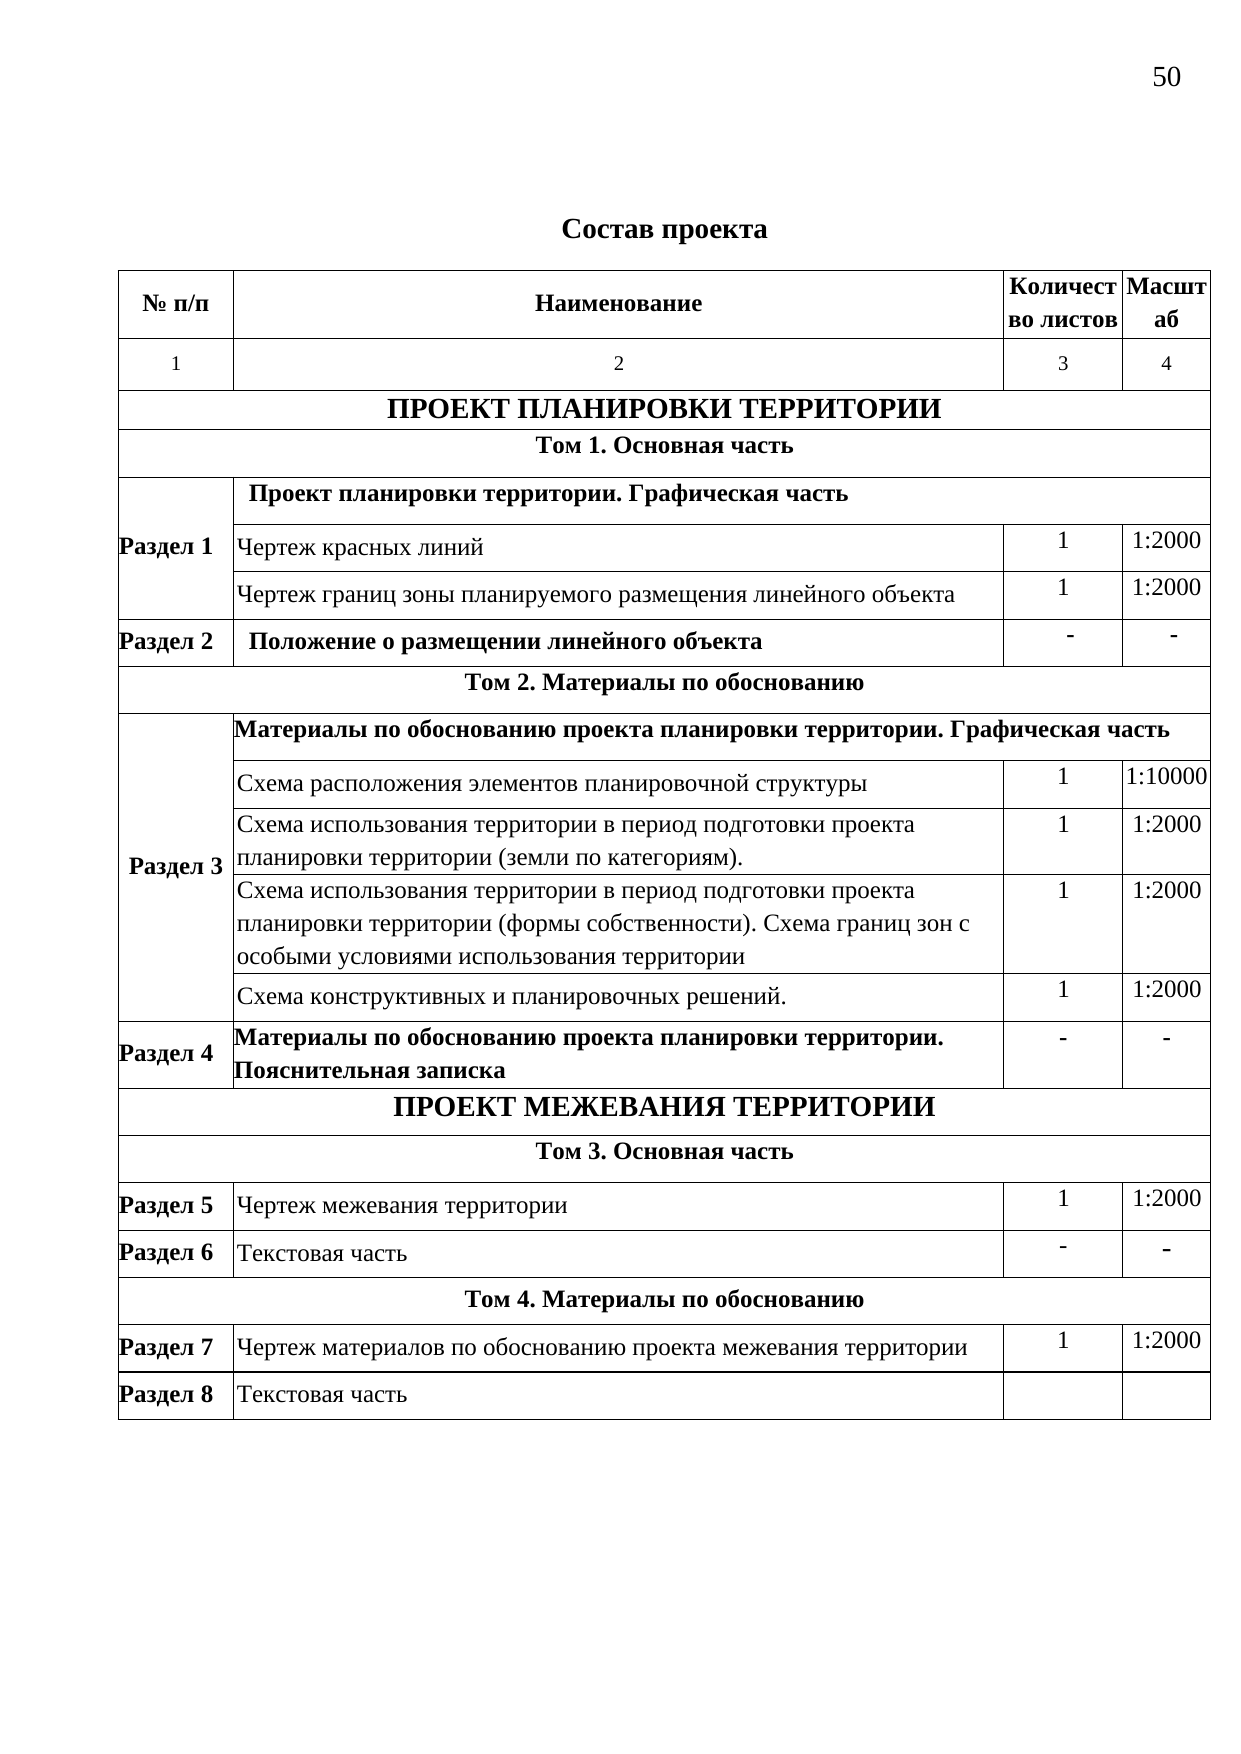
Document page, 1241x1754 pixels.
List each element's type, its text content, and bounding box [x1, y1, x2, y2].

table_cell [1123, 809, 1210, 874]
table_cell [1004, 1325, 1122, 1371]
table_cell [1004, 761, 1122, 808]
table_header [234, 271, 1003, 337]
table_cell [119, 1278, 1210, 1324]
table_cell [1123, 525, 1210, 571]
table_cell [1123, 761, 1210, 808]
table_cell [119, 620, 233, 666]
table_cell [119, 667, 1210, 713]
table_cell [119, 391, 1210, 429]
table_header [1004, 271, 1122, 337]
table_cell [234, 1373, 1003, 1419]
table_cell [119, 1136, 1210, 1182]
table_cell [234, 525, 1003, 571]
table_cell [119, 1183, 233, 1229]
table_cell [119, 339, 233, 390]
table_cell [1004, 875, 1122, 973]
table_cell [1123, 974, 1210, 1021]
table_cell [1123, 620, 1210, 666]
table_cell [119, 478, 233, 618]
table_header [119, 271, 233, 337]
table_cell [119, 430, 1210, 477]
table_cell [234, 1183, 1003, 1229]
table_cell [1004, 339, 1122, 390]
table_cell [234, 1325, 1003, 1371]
text Состав проекта [148, 211, 1181, 244]
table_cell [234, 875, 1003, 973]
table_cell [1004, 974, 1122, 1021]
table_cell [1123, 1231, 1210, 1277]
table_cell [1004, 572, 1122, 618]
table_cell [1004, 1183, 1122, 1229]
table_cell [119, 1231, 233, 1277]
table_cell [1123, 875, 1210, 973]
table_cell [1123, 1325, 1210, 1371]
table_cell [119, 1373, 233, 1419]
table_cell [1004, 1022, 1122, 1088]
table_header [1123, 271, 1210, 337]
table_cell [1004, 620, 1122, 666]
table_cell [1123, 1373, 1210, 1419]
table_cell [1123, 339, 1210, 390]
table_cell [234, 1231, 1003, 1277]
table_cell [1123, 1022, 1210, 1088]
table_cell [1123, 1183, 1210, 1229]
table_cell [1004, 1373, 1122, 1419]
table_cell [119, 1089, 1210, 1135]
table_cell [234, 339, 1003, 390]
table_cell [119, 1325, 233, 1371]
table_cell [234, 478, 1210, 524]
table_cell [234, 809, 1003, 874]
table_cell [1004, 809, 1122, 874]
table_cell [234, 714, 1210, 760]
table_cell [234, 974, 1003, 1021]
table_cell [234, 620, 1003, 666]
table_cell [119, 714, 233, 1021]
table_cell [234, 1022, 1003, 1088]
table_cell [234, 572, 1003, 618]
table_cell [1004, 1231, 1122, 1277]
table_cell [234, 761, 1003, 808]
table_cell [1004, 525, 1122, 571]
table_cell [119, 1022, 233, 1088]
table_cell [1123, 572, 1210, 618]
